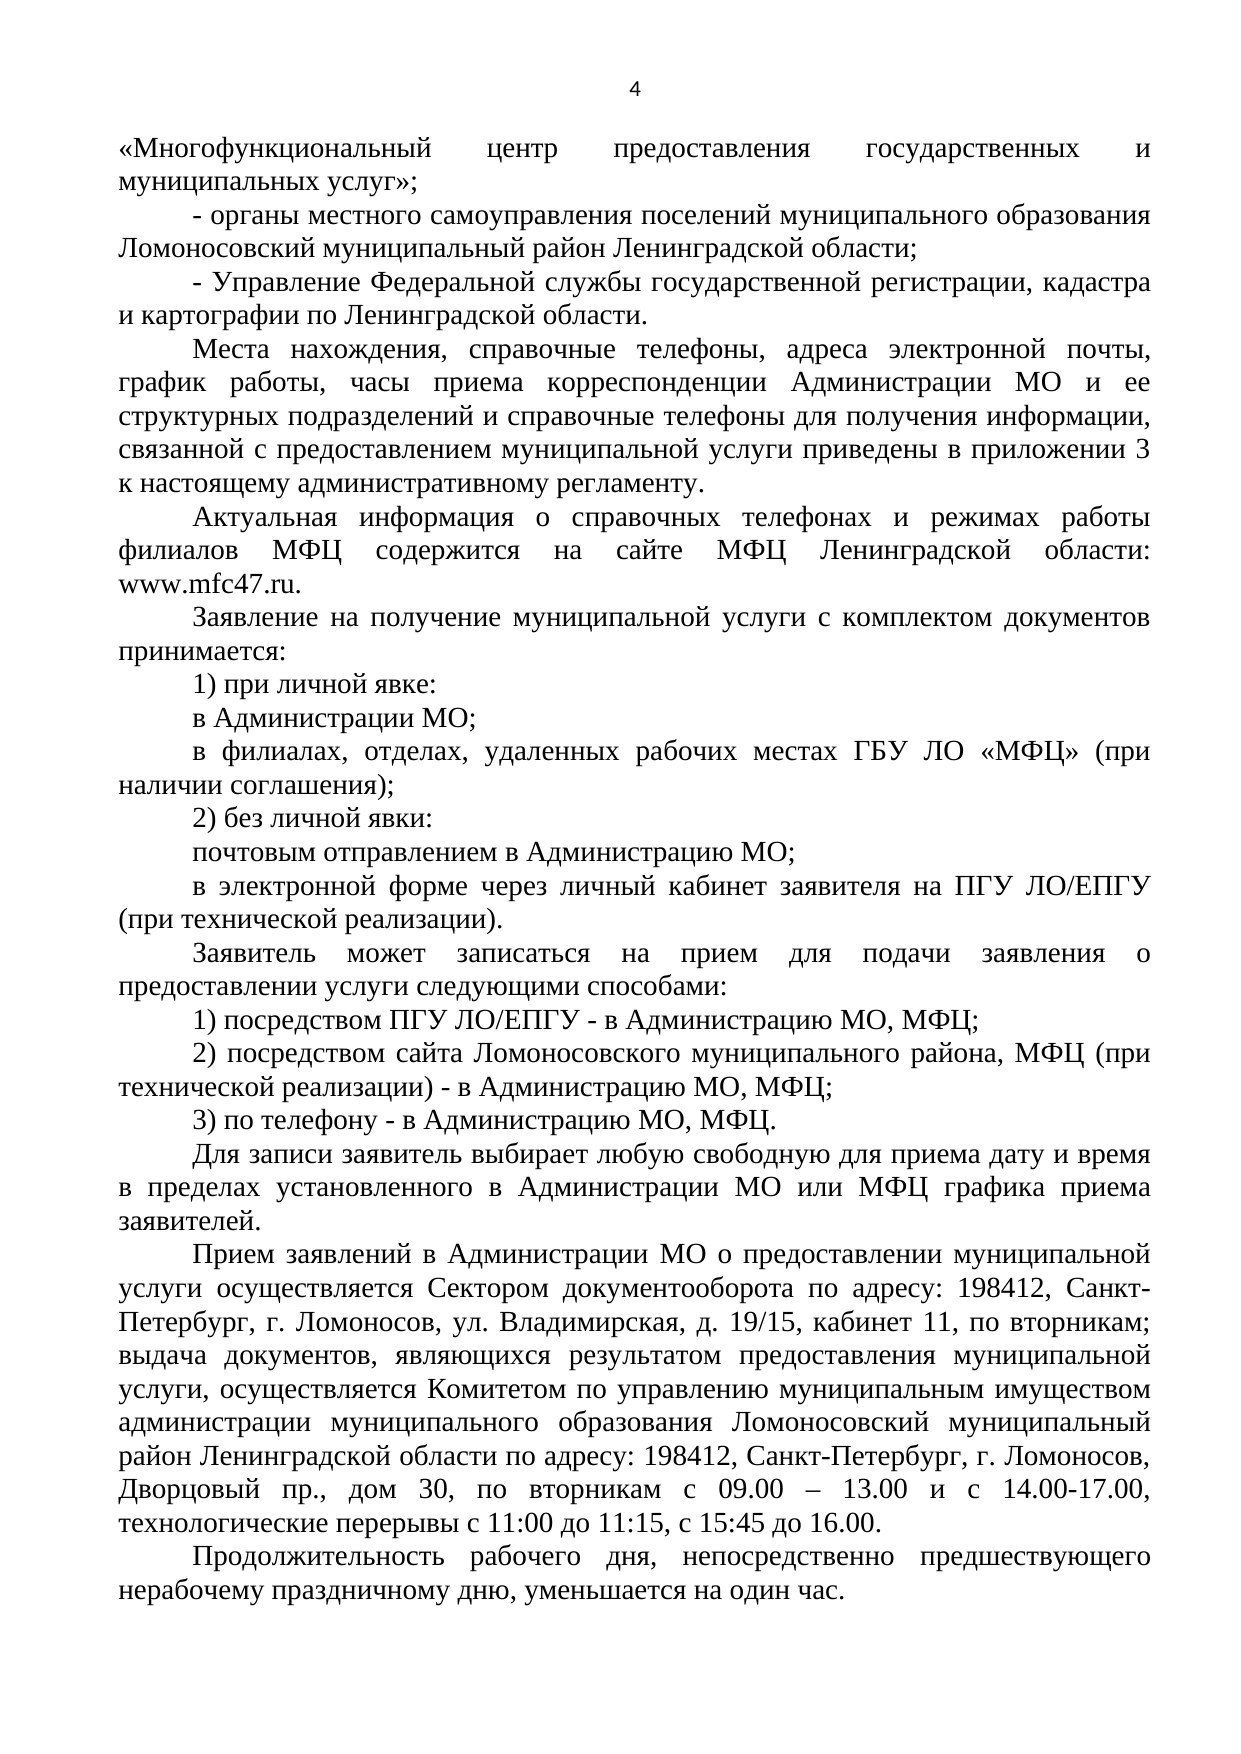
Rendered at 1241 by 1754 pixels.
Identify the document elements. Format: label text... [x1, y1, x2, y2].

text Заявление на получение муниципальной услуги с комплектом документов принимается: [118, 599, 1152, 666]
text 1) посредством ПГУ ЛО/ЕПГУ - в Администрацию МО, МФЦ; [118, 1002, 1152, 1035]
text Продолжительность рабочего дня, непосредственно предшествующего нерабочему праздничному дню, уменьшается на один час. [118, 1538, 1152, 1606]
text почтовым отправлением в Администрацию МО; [118, 834, 1152, 868]
text Актуальная информация о справочных телефонах и режимах работы филиалов МФЦ содержится на сайте МФЦ Ленинградской области: www.mfc47.ru. [118, 499, 1152, 599]
text 2) без личной явки: [118, 801, 1152, 834]
text - органы местного самоуправления поселений муниципального образования Ломоносовский муниципальный район Ленинградской области; [118, 197, 1152, 264]
text Прием заявлений в Администрации МО о предоставлении муниципальной услуги осуществляется Сектором документооборота по адресу: 198412, Санкт-Петербург, г. Ломоносов, ул. Владимирская, д. 19/15, кабинет 11, по вторникам; выдача документов, являющихся результатом предоставления муниципальной услуги, осуществляется Комитетом по управлению муниципальным имуществом администрации муниципального образования Ломоносовский муниципальный район Ленинградской области по адресу: 198412, Санкт-Петербург, г. Ломоносов, Дворцовый пр., дом 30, по вторникам с 09.00 – 13.00 и с 14.00-17.00, технологические перерывы с 11:00 до 11:15, с 15:45 до 16.00. [118, 1237, 1152, 1538]
text Заявитель может записаться на прием для подачи заявления о предоставлении услуги следующими способами: [118, 935, 1152, 1002]
text Места нахождения, справочные телефоны, адреса электронной почты, график работы, часы приема корреспонденции Администрации МО и ее структурных подразделений и справочные телефоны для получения информации, связанной с предоставлением муниципальной услуги приведены в приложении 3 к настоящему административному регламенту. [118, 331, 1152, 499]
text 3) по телефону - в Администрацию МО, МФЦ. [118, 1102, 1152, 1136]
text - Управление Федеральной службы государственной регистрации, кадастра и картографии по Ленинградской области. [118, 264, 1152, 331]
text в филиалах, отделах, удаленных рабочих местах ГБУ ЛО «МФЦ» (при наличии соглашения); [118, 733, 1152, 801]
text в Администрации МО; [118, 700, 1152, 733]
text Для записи заявитель выбирает любую свободную для приема дату и время в пределах установленного в Администрации МО или МФЦ графика приема заявителей. [118, 1136, 1152, 1237]
text в электронной форме через личный кабинет заявителя на ПГУ ЛО/ЕПГУ (при технической реализации). [118, 868, 1152, 935]
text 2) посредством сайта Ломоносовского муниципального района, МФЦ (при технической реализации) - в Администрацию МО, МФЦ; [118, 1035, 1152, 1102]
text 1) при личной явке: [118, 666, 1152, 700]
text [118, 130, 1152, 197]
